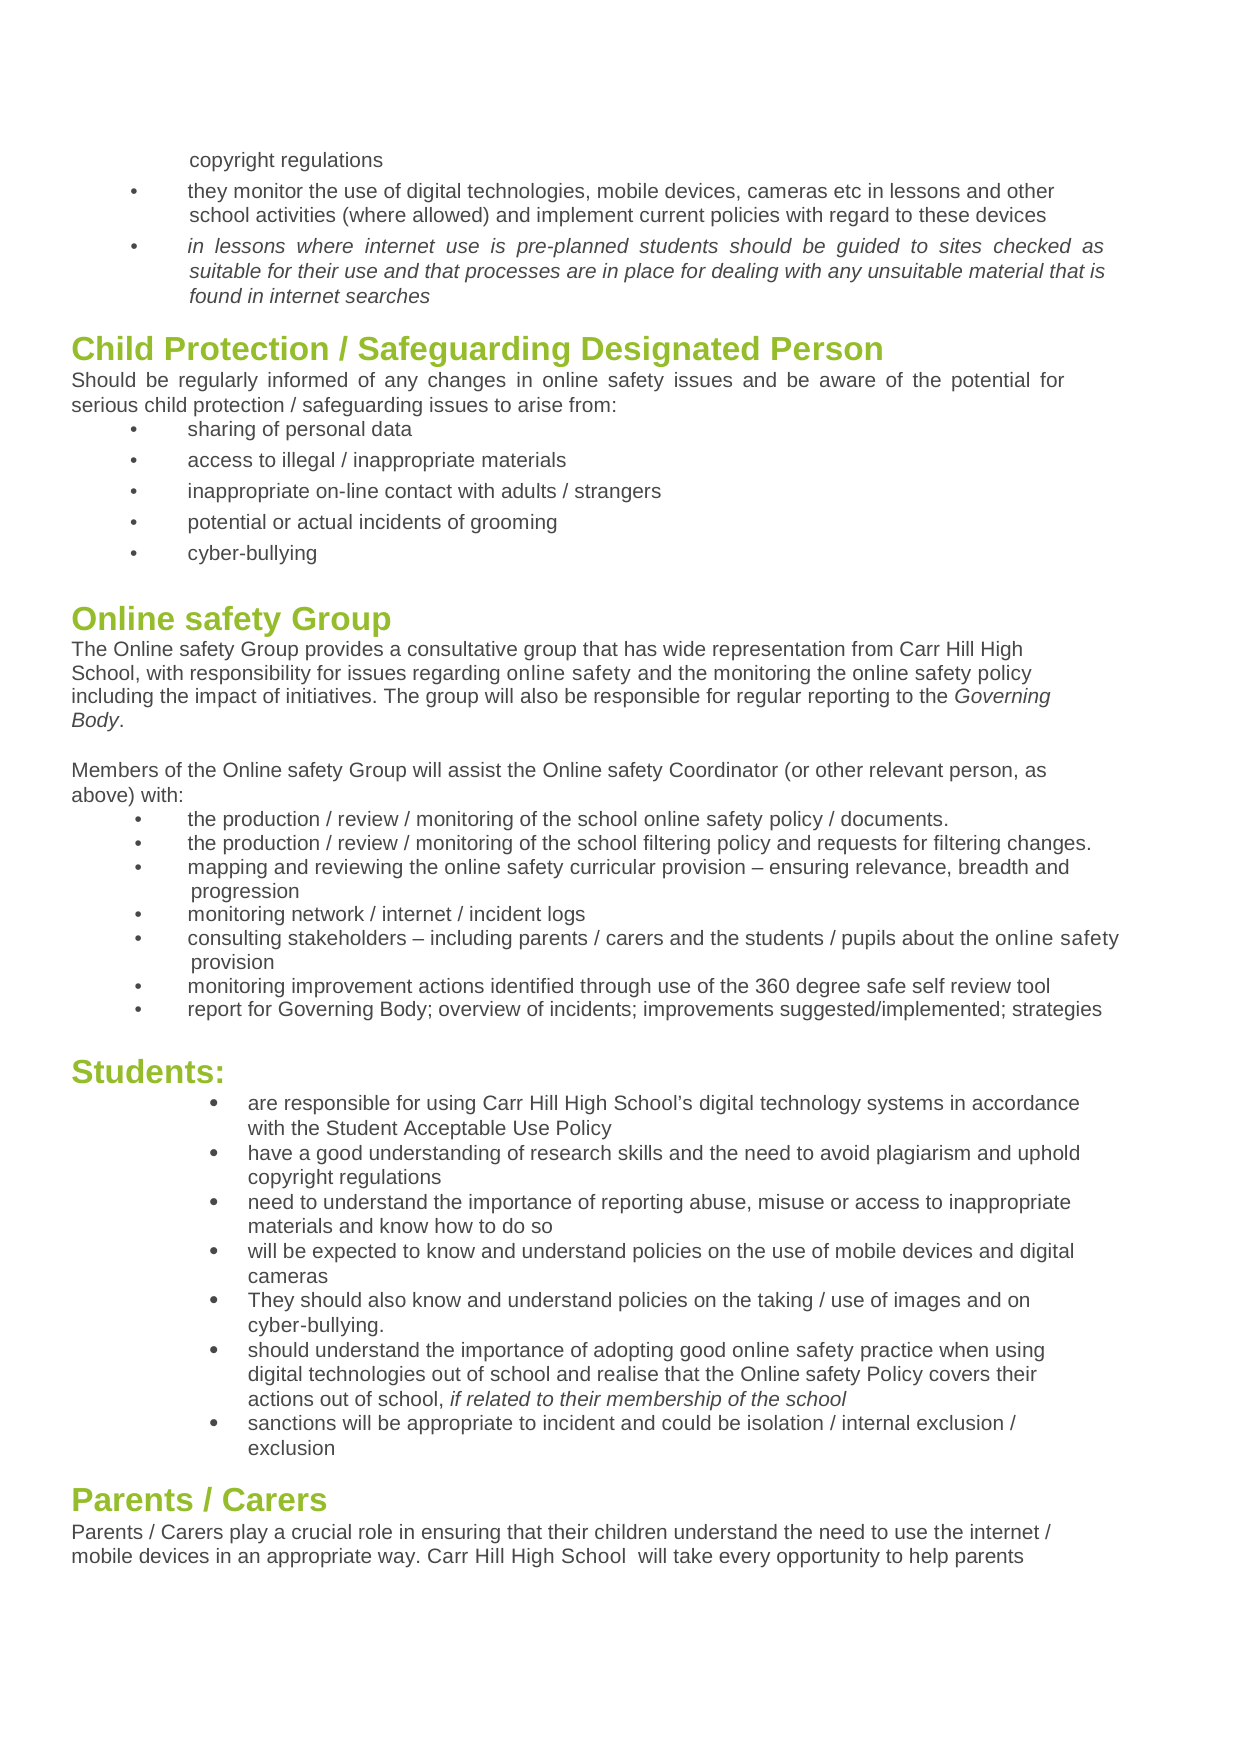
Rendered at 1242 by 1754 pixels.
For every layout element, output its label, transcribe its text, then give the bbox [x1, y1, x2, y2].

list monitoring network / internet / incident logs [134, 903, 1125, 927]
text • cyber-bullying [130, 541, 1125, 564]
list monitoring improvement actions identified through use of the 360 degree safe self review tool [134, 974, 1125, 998]
list have a good understanding of research skills and the need to avoid plagiarism and uphold copyright regulations [210, 1140, 1080, 1189]
list should understand the importance of adopting good online safety practice when using digital technologies out of school and realise that the Online safety Policy covers their actions out of school, if related to their membership of the school [210, 1337, 1080, 1411]
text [71, 1520, 1080, 1568]
text Child Protection / Safeguarding Designated Person [71, 329, 1024, 367]
text Parents / Carers [71, 1481, 1125, 1519]
list are responsible for using Carr Hill High School’s digital technology systems in accordance with the Student Acceptable Use Policy [210, 1091, 1080, 1140]
list mapping and reviewing the online safety curricular provision – ensuring relevance, breadth and progression [134, 855, 1125, 903]
text • they monitor the use of digital technologies, mobile devices, cameras etc in lessons and other school activities (where allowed) and implement current policies with regard to these devices [130, 179, 1058, 227]
text The Online safety Group provides a consultative group that has wide representation from Carr Hill High School, with responsibility for issues regarding online safety and the monitoring the online safety policy including the impact of initiatives. The group will also be responsible for regular reporting to the Governing Body. [71, 637, 1097, 732]
text Online safety Group [71, 599, 1125, 637]
list consulting stakeholders – including parents / carers and the students / pupils about the online safety provision [134, 927, 1125, 974]
list sanctions will be appropriate to incident and could be isolation / internal exclusion / exclusion [210, 1411, 1080, 1460]
list the production / review / monitoring of the school online safety policy / documents. [134, 808, 1125, 832]
text • in lessons where internet use is pre-planned students should be guided to sites checked as suitable for their use and that processes are in place for dealing with any unsuitable material that is found in internet searches [130, 234, 1107, 308]
text Should be regularly informed of any changes in online safety issues and be aware of the potential for serious child protection / safeguarding issues to arise from: [71, 367, 1065, 416]
list will be expected to know and understand policies on the use of mobile devices and digital cameras [210, 1239, 1080, 1287]
text • potential or actual incidents of grooming [130, 510, 1125, 534]
text • sharing of personal data [130, 417, 1125, 441]
list They should also know and understand policies on the taking / use of images and on cyber-bullying. [210, 1288, 1080, 1337]
text Students: [71, 1052, 1125, 1090]
text Members of the Online safety Group will assist the Online safety Coordinator (or other relevant person, as above) with: [71, 758, 1091, 807]
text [130, 148, 1113, 172]
list need to understand the importance of reporting abuse, misuse or access to inappropriate materials and know how to do so [210, 1189, 1080, 1238]
text • inappropriate on-line contact with adults / strangers [130, 479, 1125, 503]
text • access to illegal / inappropriate materials [130, 448, 1125, 472]
list the production / review / monitoring of the school filtering policy and requests for filtering changes. [134, 832, 1125, 855]
list report for Governing Body; overview of incidents; improvements suggested/implemented; strategies [134, 998, 1125, 1022]
